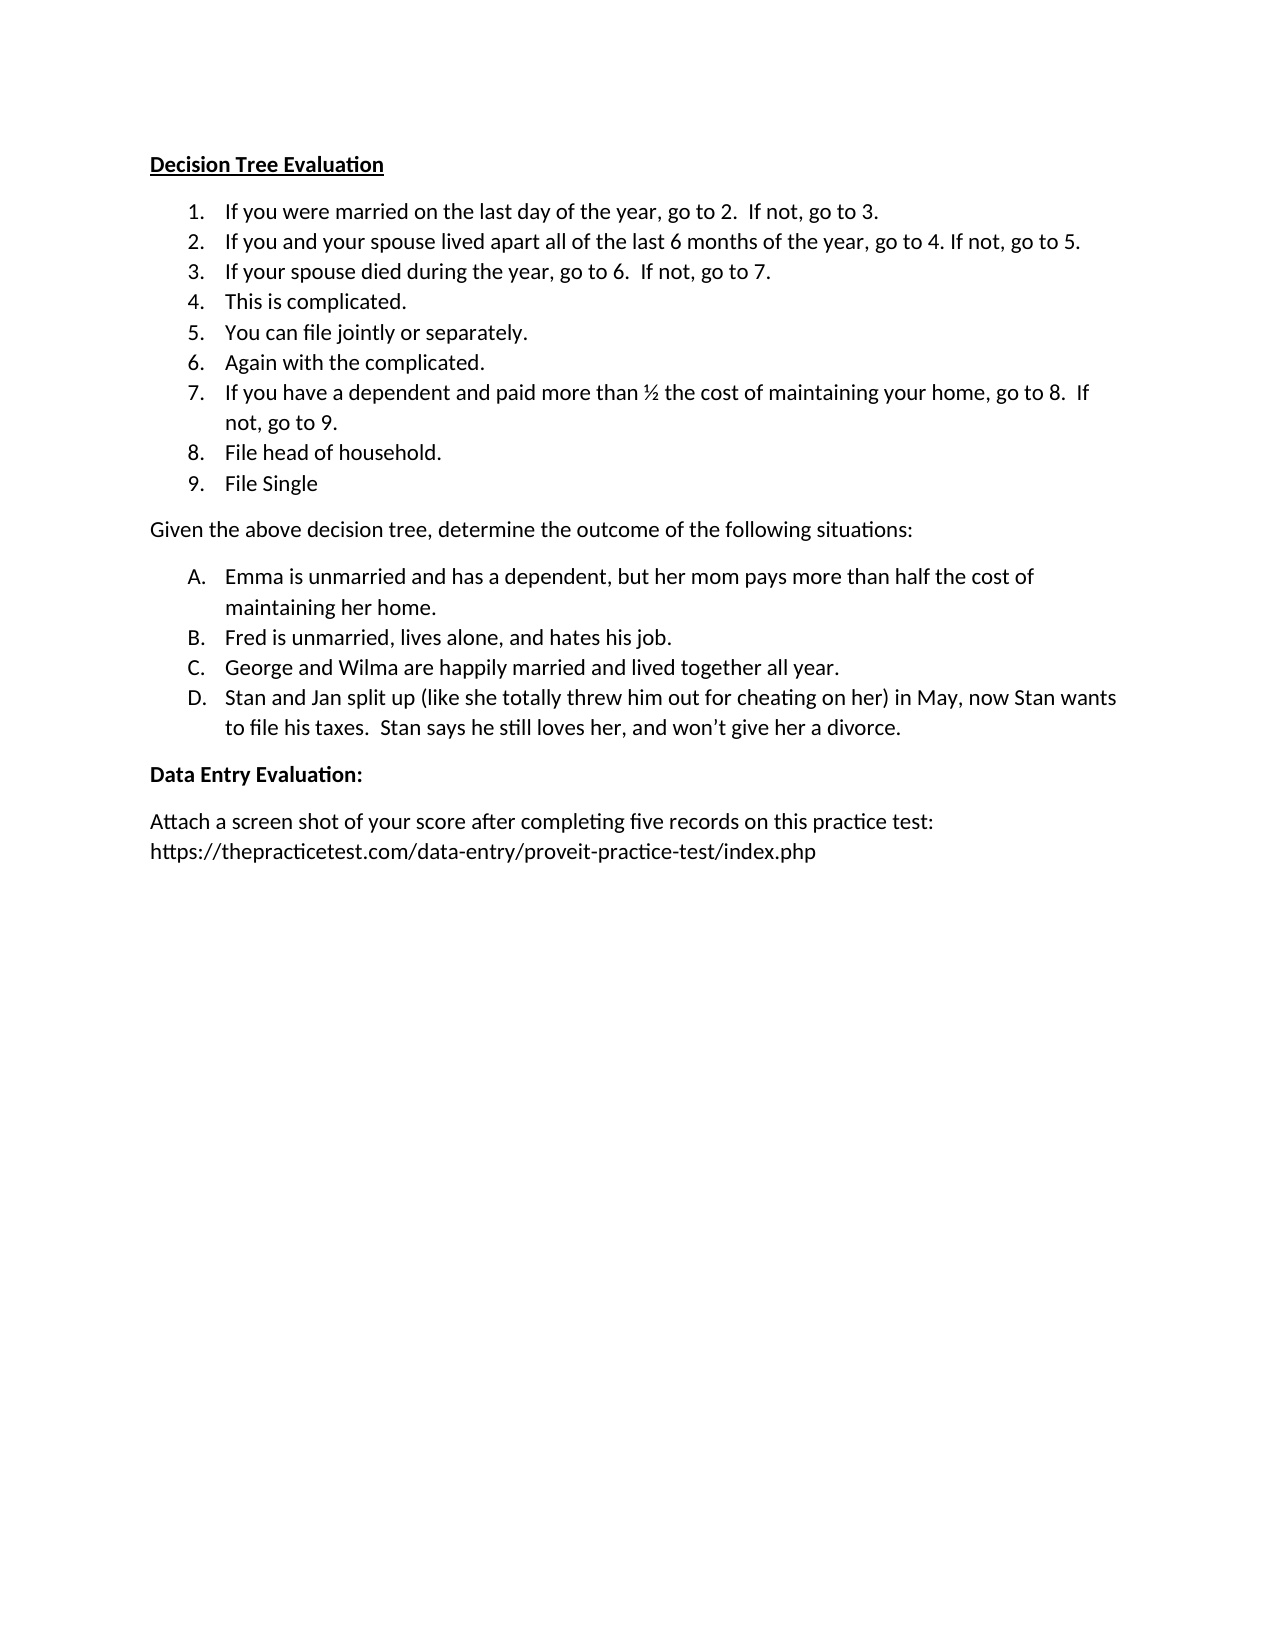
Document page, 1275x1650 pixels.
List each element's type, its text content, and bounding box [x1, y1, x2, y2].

list Emma is unmarried and has a dependent, but her mom pays more than half the cost of maintaining her home. [187, 562, 1125, 621]
list File Single [187, 469, 1125, 497]
text Attach a screen shot of your score after completing five records on this practice test: https://thepracticetest.com/data-entry/proveit-practice-test/index.php [150, 807, 1125, 866]
list If you were married on the last day of the year, go to 2. If not, go to 3. [187, 197, 1125, 225]
text Data Entry Evaluation: [150, 760, 1125, 788]
list Stan and Jan split up (like she totally threw him out for cheating on her) in May, now Stan wants to file his taxes. Stan says he still loves her, and won’t give her a divorce. [187, 683, 1125, 742]
list Again with the complicated. [187, 348, 1125, 376]
list If you have a dependent and paid more than ½ the cost of maintaining your home, go to 8. If not, go to 9. [187, 378, 1125, 436]
list This is complicated. [187, 287, 1125, 316]
list If your spouse died during the year, go to 6. If not, go to 7. [187, 257, 1125, 285]
text Decision Tree Evaluation [150, 150, 1125, 178]
text Given the above decision tree, determine the outcome of the following situations: [150, 516, 1125, 544]
list If you and your spouse lived apart all of the last 6 months of the year, go to 4. If not, go to 5. [187, 227, 1125, 255]
list You can file jointly or separately. [187, 318, 1125, 346]
list Fred is unmarried, lives alone, and hates his job. [187, 623, 1125, 651]
list George and Wilma are happily married and lived together all year. [187, 653, 1125, 681]
list File head of household. [187, 438, 1125, 467]
